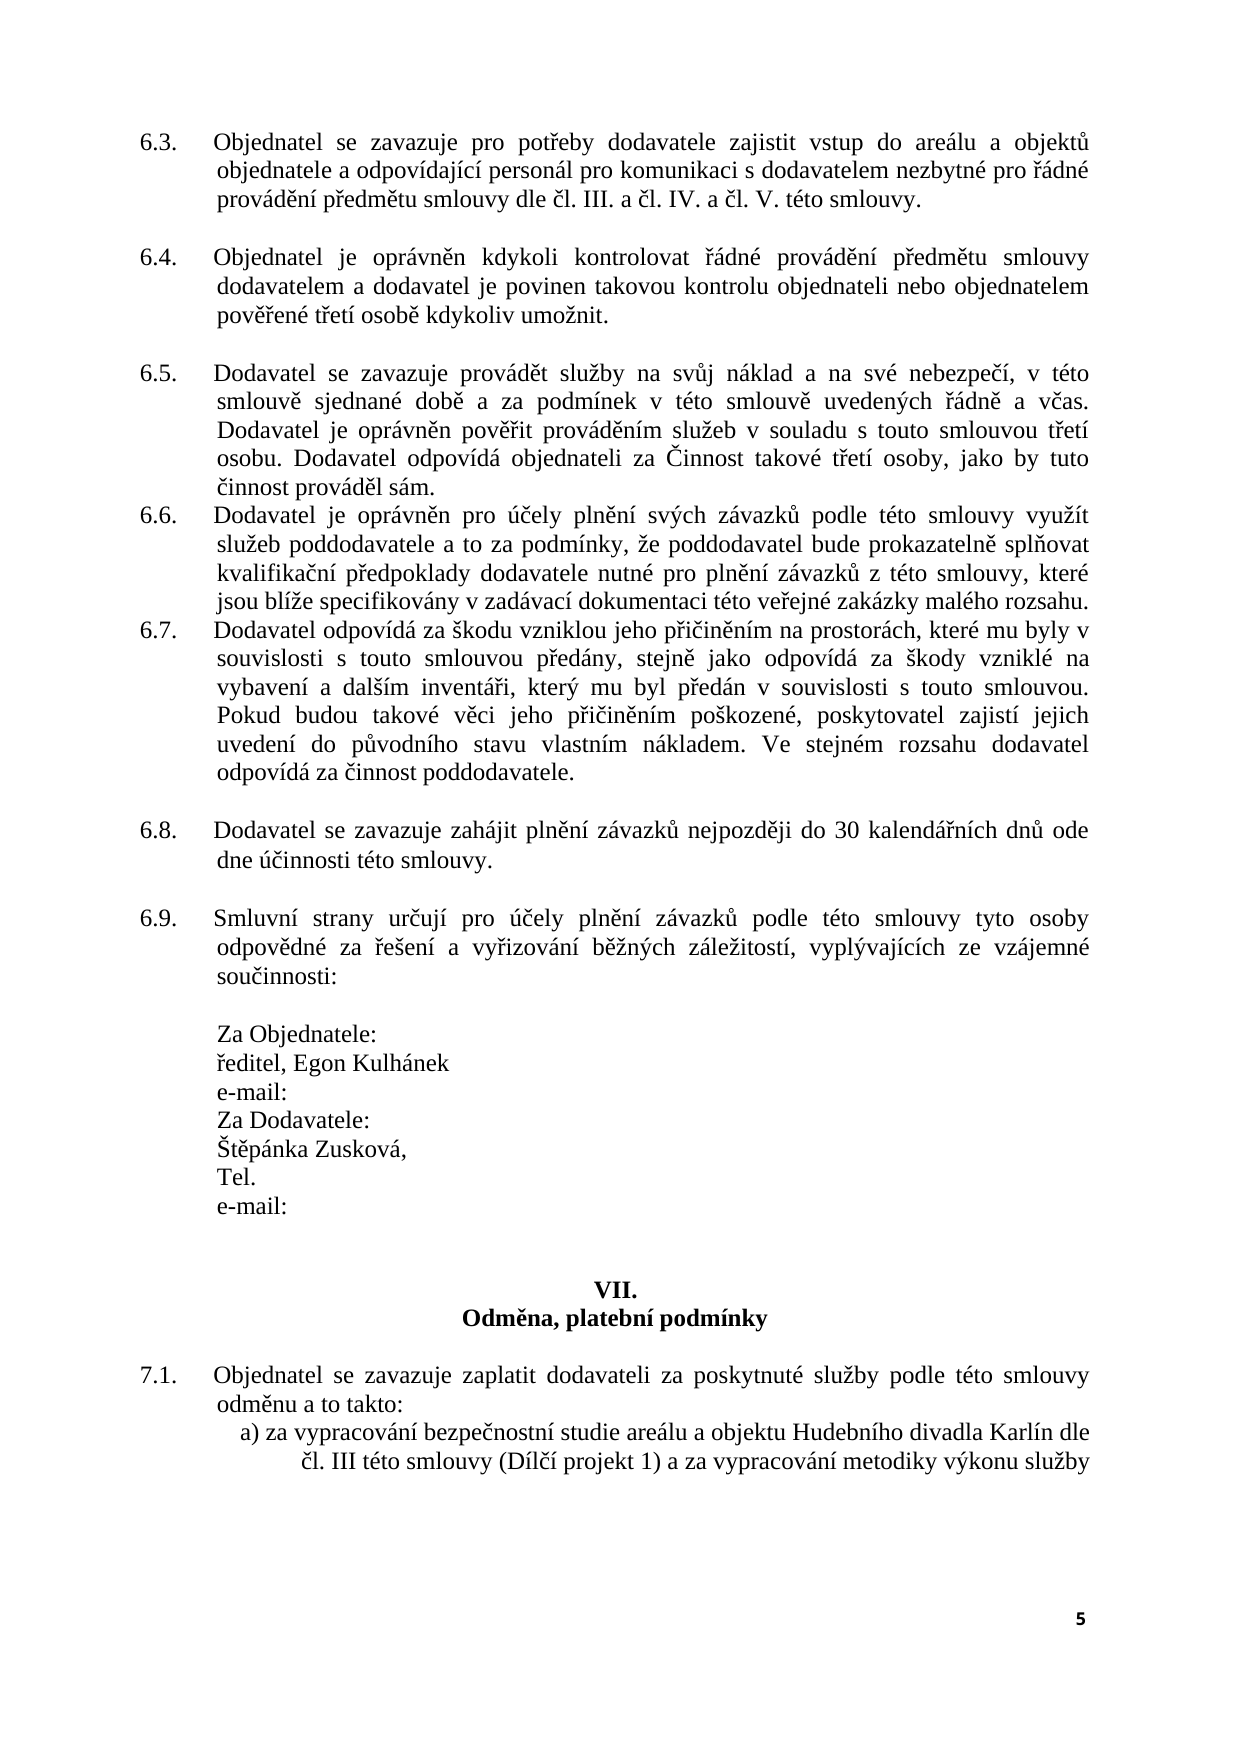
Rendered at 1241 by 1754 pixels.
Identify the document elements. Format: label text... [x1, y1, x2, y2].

list Objednatel se zavazuje pro potřeby dodavatele zajistit vstup do areálu a objektů objednatele a odpovídající personál pro komunikaci s dodavatelem nezbytné pro řádné provádění předmětu smlouvy dle čl. III. a čl. IV. a čl. V. této smlouvy. [139, 128, 1090, 213]
text e-mail: [217, 1191, 1090, 1220]
text Štěpánka Zusková, [217, 1134, 1090, 1163]
text a) za vypracování bezpečnostní studie areálu a objektu Hudebního divadla Karlín dle čl. III této smlouvy (Dílčí projekt 1) a za vypracování metodiky výkonu služby [217, 1418, 1090, 1475]
text Tel. [217, 1163, 1090, 1191]
list Smluvní strany určují pro účely plnění závazků podle této smlouvy tyto osoby odpovědné za řešení a vyřizování běžných záležitostí, vyplývajících ze vzájemné součinnosti: [139, 903, 1090, 990]
list Objednatel se zavazuje zaplatit dodavateli za poskytnuté služby podle této smlouvy odměnu a to takto: [139, 1361, 1090, 1418]
list Dodavatel odpovídá za škodu vzniklou jeho přičiněním na prostorách, které mu byly v souvislosti s touto smlouvou předány, stejně jako odpovídá za škody vzniklé na vybavení a dalším inventáři, který mu byl předán v souvislosti s touto smlouvou. Pokud budou takové věci jeho přičiněním poškozené, poskytovatel zajistí jejich uvedení do původního stavu vlastním nákladem. Ve stejném rozsahu dodavatel odpovídá za činnost poddodavatele. [139, 615, 1090, 787]
list Dodavatel se zavazuje provádět služby na svůj náklad a na své nebezpečí, v této smlouvě sjednané době a za podmínek v této smlouvě uvedených řádně a včas. Dodavatel je oprávněn pověřit prováděním služeb v souladu s touto smlouvou třetí osobu. Dodavatel odpovídá objednateli za Činnost takové třetí osoby, jako by tuto činnost prováděl sám. [139, 358, 1090, 501]
subtitle Odměna, platební podmínky [139, 1304, 1090, 1332]
subtitle VII. [594, 1277, 1090, 1304]
text Za Dodavatele: [217, 1106, 1090, 1134]
list Dodavatel je oprávněn pro účely plnění svých závazků podle této smlouvy využít služeb poddodavatele a to za podmínky, že poddodavatel bude prokazatelně splňovat kvalifikační předpoklady dodavatele nutné pro plnění závazků z této smlouvy, které jsou blíže specifikovány v zadávací dokumentaci této veřejné zakázky malého rozsahu. [139, 501, 1090, 615]
list Objednatel je oprávněn kdykoli kontrolovat řádné provádění předmětu smlouvy dodavatelem a dodavatel je povinen takovou kontrolu objednateli nebo objednatelem pověřené třetí osobě kdykoliv umožnit. [139, 242, 1090, 329]
list Dodavatel se zavazuje zahájit plnění závazků nejpozději do 30 kalendářních dnů ode dne účinnosti této smlouvy. [139, 815, 1090, 874]
text Za Objednatele: ředitel, Egon Kulhánek e-mail: [217, 1020, 602, 1106]
